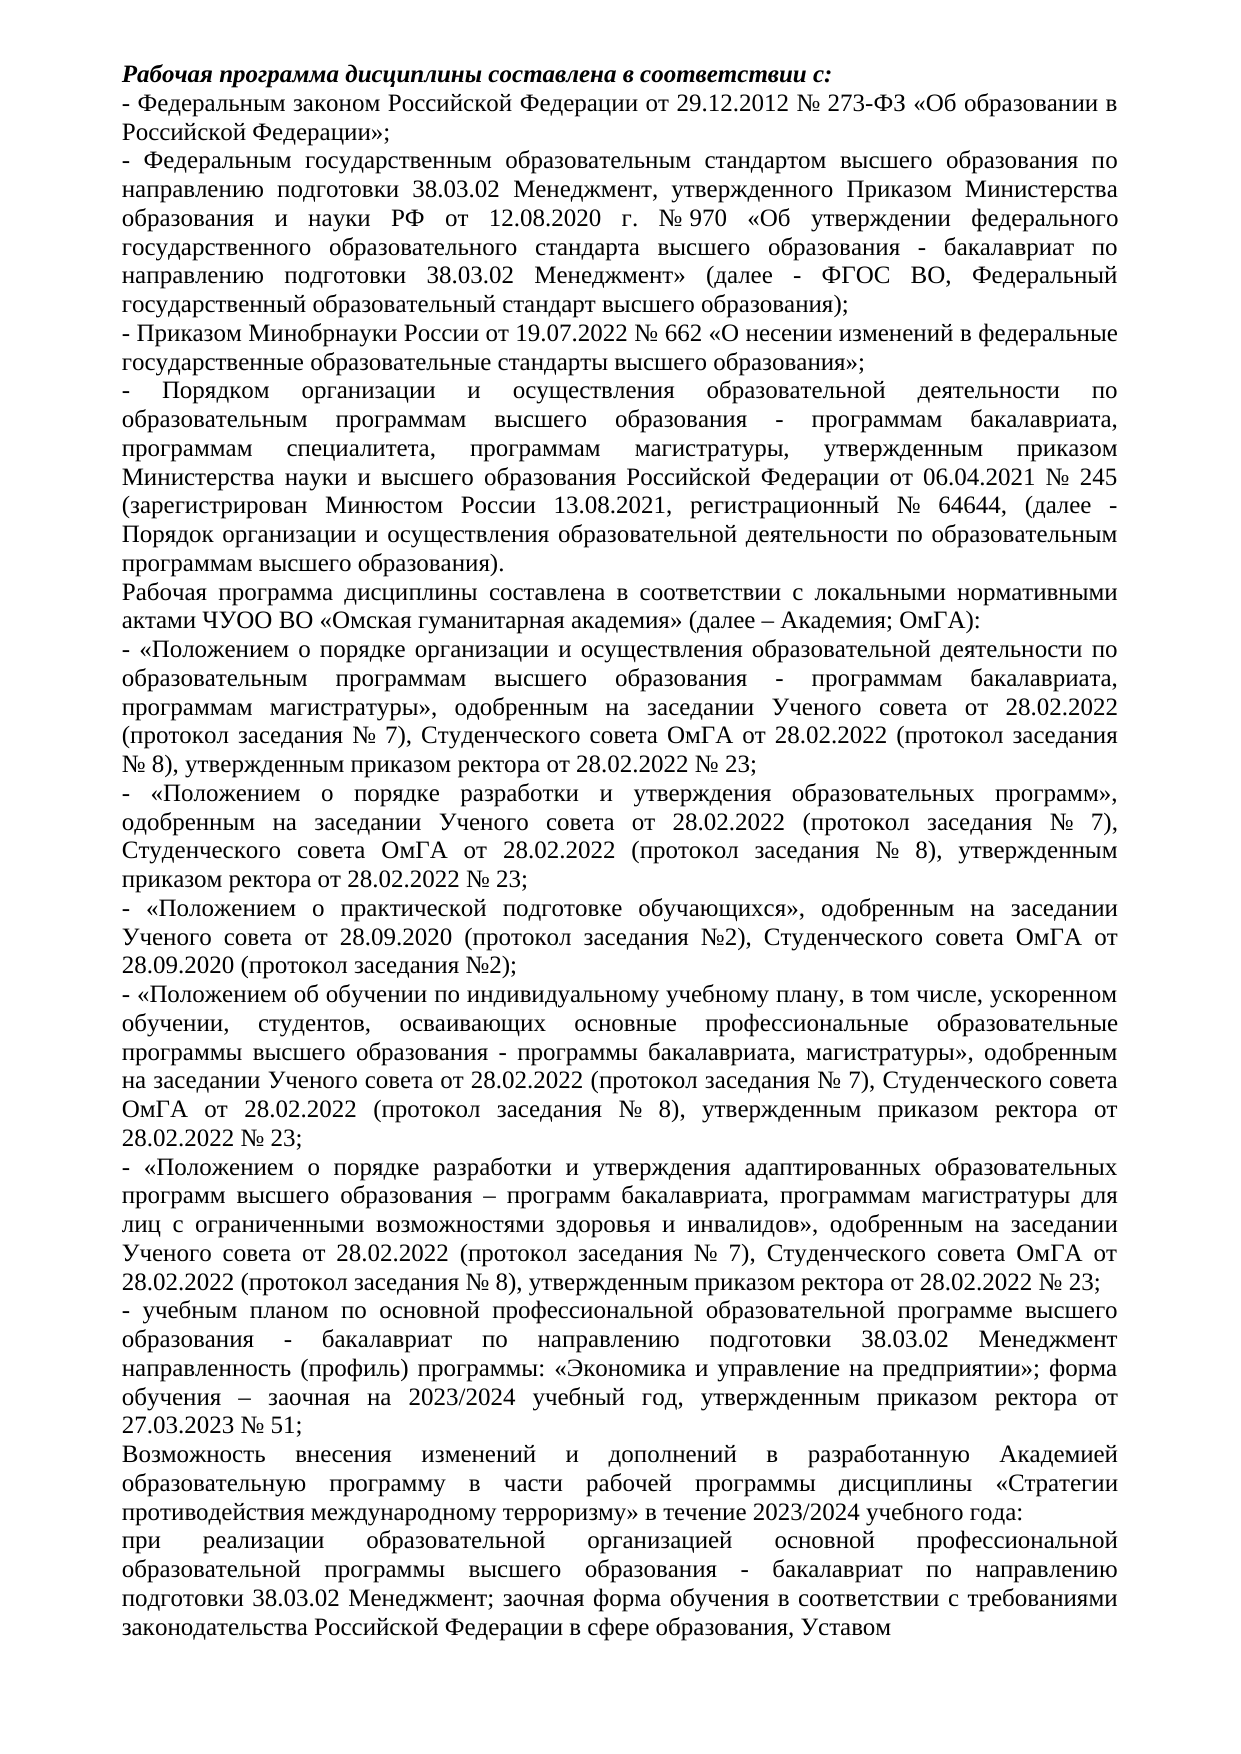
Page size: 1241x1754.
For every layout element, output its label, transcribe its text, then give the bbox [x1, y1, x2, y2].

table_header Рабочая программа дисциплины составлена в соответствии с: [118, 59, 1122, 88]
table_cell - Федеральным законом Российской Федерации от 29.12.2012 № 273-ФЗ «Об образовании в Российской Федерации»; - Федеральным государственным образовательным стандартом высшего образования по направлению подготовки 38.03.02 Менеджмент, утвержденного Приказом Министерства образования и науки РФ от 12.08.2020 г. № 970 «Об утверждении федерального государственного образовательного стандарта высшего образования - бакалавриат по направлению подготовки 38.03.02 Менеджмент» (далее - ФГОС ВО, Федеральный государственный образовательный стандарт высшего образования); - Приказом Минобрнауки России от 19.07.2022 № 662 «О несении изменений в федеральные государственные образовательные стандарты высшего образования»; - Порядком организации и осуществления образовательной деятельности по образовательным программам высшего образования - программам бакалавриата, программам специалитета, программам магистратуры, утвержденным приказом Министерства науки и высшего образования Российской Федерации от 06.04.2021 № 245 (зарегистрирован Минюстом России 13.08.2021, регистрационный № 64644, (далее - Порядок организации и осуществления образовательной деятельности по образовательным программам высшего образования). Рабочая программа дисциплины составлена в соответствии с локальными нормативными актами ЧУОО ВО «Омская гуманитарная академия» (далее – Академия; ОмГА): - «Положением о порядке организации и осуществления образовательной деятельности по образовательным программам высшего образования - программам бакалавриата, программам магистратуры», одобренным на заседании Ученого совета от 28.02.2022 (протокол заседания № 7), Студенческого совета ОмГА от 28.02.2022 (протокол заседания № 8), утвержденным приказом ректора от 28.02.2022 № 23; - «Положением о порядке разработки и утверждения образовательных программ», одобренным на заседании Ученого совета от 28.02.2022 (протокол заседания № 7), Студенческого совета ОмГА от 28.02.2022 (протокол заседания № 8), утвержденным приказом ректора от 28.02.2022 № 23; - «Положением о практической подготовке обучающихся», одобренным на заседании Ученого совета от 28.09.2020 (протокол заседания №2), Студенческого совета ОмГА от 28.09.2020 (протокол заседания №2); - «Положением об обучении по индивидуальному учебному плану, в том числе, ускоренном обучении, студентов, осваивающих основные профессиональные образовательные программы высшего образования - программы бакалавриата, магистратуры», одобренным на заседании Ученого совета от 28.02.2022 (протокол заседания № 7), Студенческого совета ОмГА от 28.02.2022 (протокол заседания № 8), утвержденным приказом ректора от 28.02.2022 № 23; - «Положением о порядке разработки и утверждения адаптированных образовательных программ высшего образования – программ бакалавриата, программам магистратуры для лиц с ограниченными возможностями здоровья и инвалидов», одобренным на заседании Ученого совета от 28.02.2022 (протокол заседания № 7), Студенческого совета ОмГА от 28.02.2022 (протокол заседания № 8), утвержденным приказом ректора от 28.02.2022 № 23; - учебным планом по основной профессиональной образовательной программе высшего образования - бакалавриат по направлению подготовки 38.03.02 Менеджмент направленность (профиль) программы: «Экономика и управление на предприятии»; форма обучения – заочная на 2023/2024 учебный год, утвержденным приказом ректора от 27.03.2023 № 51; Возможность внесения изменений и дополнений в разработанную Академией образовательную программу в части рабочей программы дисциплины «Стратегии противодействия международному терроризму» в течение 2023/2024 учебного года: при реализации образовательной организацией основной профессиональной образовательной программы высшего образования - бакалавриат по направлению подготовки 38.03.02 Менеджмент; заочная форма обучения в соответствии с требованиями законодательства Российской Федерации в сфере образования, Уставом [118, 88, 1122, 1662]
